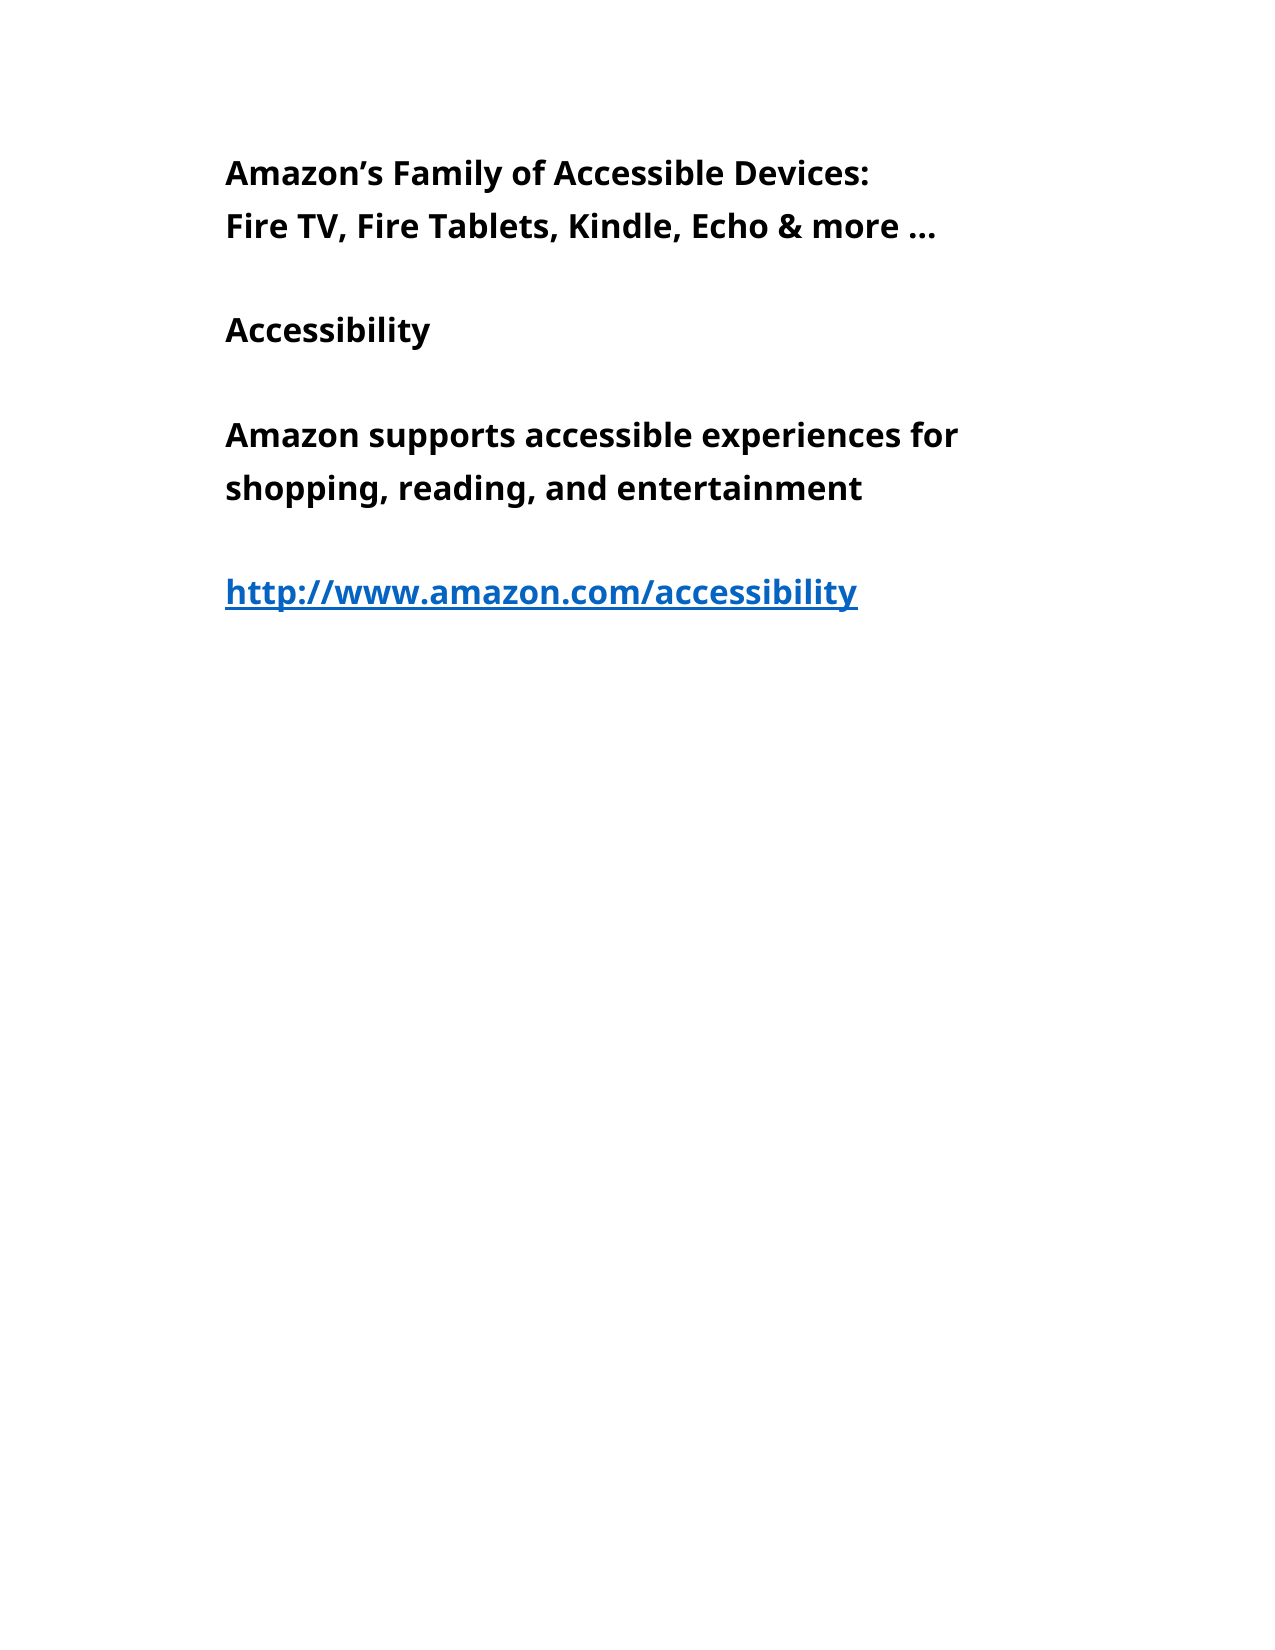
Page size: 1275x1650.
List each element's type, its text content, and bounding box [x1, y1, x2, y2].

text Accessibility [225, 307, 1125, 353]
text Amazon supports accessible experiences for [225, 412, 1125, 457]
text http://www.amazon.com/accessibility [225, 569, 1125, 614]
text Fire TV, Fire Tablets, Kindle, Echo & more … [225, 202, 1125, 248]
text Amazon’s Family of Accessible Devices: [225, 150, 1125, 195]
text shopping, reading, and entertainment [225, 464, 1125, 510]
